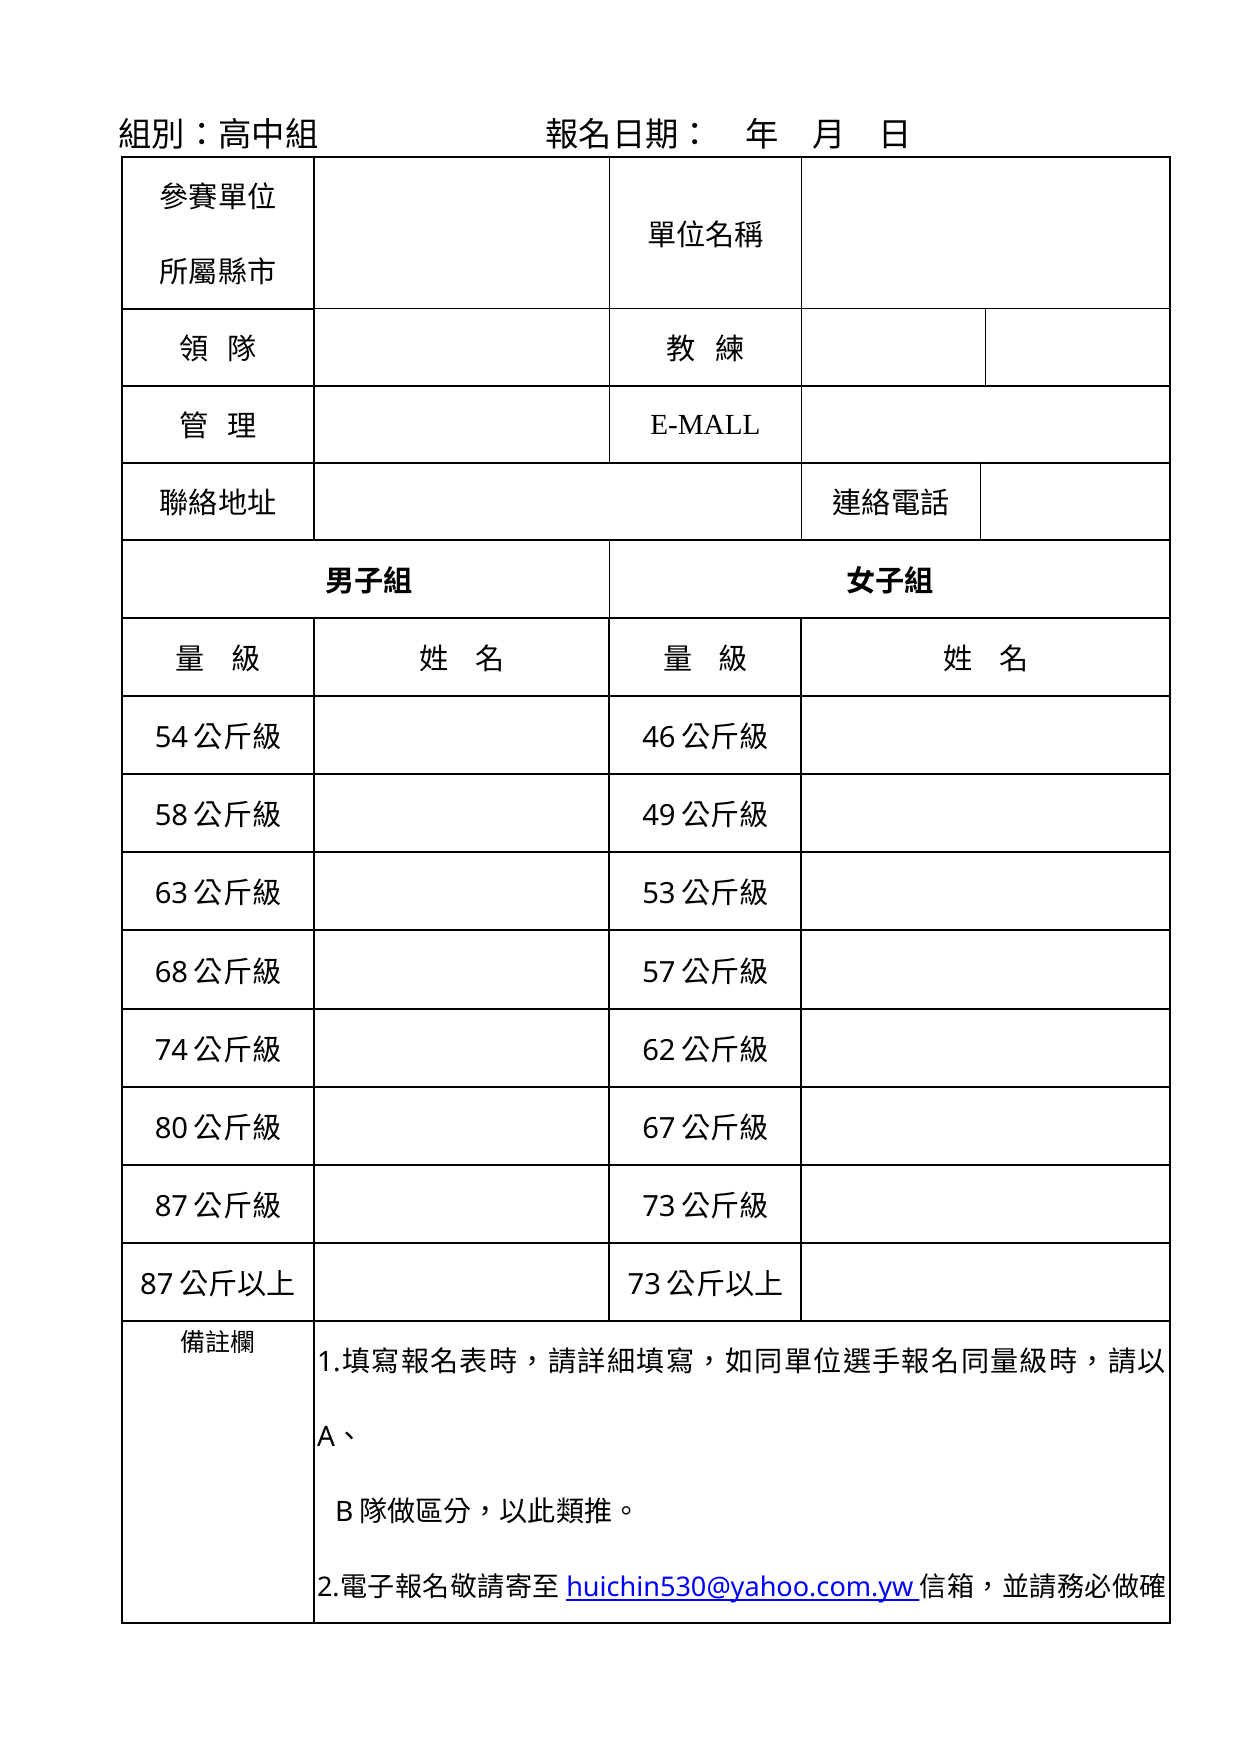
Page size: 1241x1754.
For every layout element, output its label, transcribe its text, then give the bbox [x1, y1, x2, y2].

table_cell [315, 853, 608, 929]
table_cell 74公斤級 [123, 1010, 313, 1086]
table_cell [315, 931, 608, 1007]
table_cell 53公斤級 [610, 853, 800, 929]
table_cell [986, 309, 1169, 384]
table_cell [802, 1166, 1169, 1242]
table_cell 87公斤級 [123, 1166, 313, 1242]
table_cell 姓 名 [315, 619, 608, 695]
table_cell 姓 名 [802, 619, 1169, 695]
table_cell 領 隊 [123, 310, 313, 384]
table_cell 57公斤級 [610, 931, 800, 1007]
table_cell [315, 387, 609, 462]
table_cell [315, 1322, 1169, 1622]
table_cell 73公斤以上 [610, 1244, 800, 1320]
table_header [802, 158, 1169, 307]
table_cell 聯絡地址 [123, 464, 313, 539]
table_cell 備註欄 [123, 1322, 313, 1622]
table_cell [802, 775, 1169, 851]
table_cell 58公斤級 [123, 775, 313, 851]
table_cell 管 理 [123, 387, 313, 462]
table_cell 教 練 [610, 309, 801, 384]
table_cell [802, 1010, 1169, 1086]
table_cell [315, 309, 609, 384]
table_cell 73公斤級 [610, 1166, 800, 1242]
table_cell [802, 1088, 1169, 1164]
table_cell [802, 697, 1169, 773]
table_cell [315, 775, 608, 851]
table_cell 連絡電話 [802, 464, 980, 539]
table_cell 49公斤級 [610, 775, 800, 851]
table_cell [315, 1166, 608, 1242]
table_cell 女子組 [610, 541, 1169, 617]
table_cell 男子組 [123, 541, 609, 617]
table_cell [981, 464, 1169, 539]
text 組別：高中組 報名日期： 年 月 日 [118, 108, 1130, 156]
table_cell 量 級 [123, 619, 313, 695]
table_cell [802, 387, 1169, 462]
table_cell [802, 1244, 1169, 1320]
table_cell [315, 1010, 608, 1086]
table_cell [802, 853, 1169, 929]
table_cell [315, 1244, 608, 1320]
table_cell [315, 464, 801, 539]
table_header 單位名稱 [610, 158, 801, 307]
table_cell 80公斤級 [123, 1088, 313, 1164]
table_cell [802, 309, 985, 384]
table_cell 54公斤級 [123, 697, 313, 773]
table_cell 46公斤級 [610, 697, 800, 773]
table_cell [802, 931, 1169, 1007]
table_cell [315, 1088, 608, 1164]
table_cell 62公斤級 [610, 1010, 800, 1086]
table_cell 63公斤級 [123, 853, 313, 929]
table_cell 67公斤級 [610, 1088, 800, 1164]
table_header 參賽單位 所屬縣市 [123, 158, 313, 307]
table_cell 68公斤級 [123, 931, 313, 1007]
table_cell [315, 697, 608, 773]
table_header [315, 158, 609, 307]
table_cell 量 級 [610, 619, 800, 695]
table_cell 87公斤以上 [123, 1244, 313, 1320]
table_cell E-MALL [610, 387, 801, 462]
